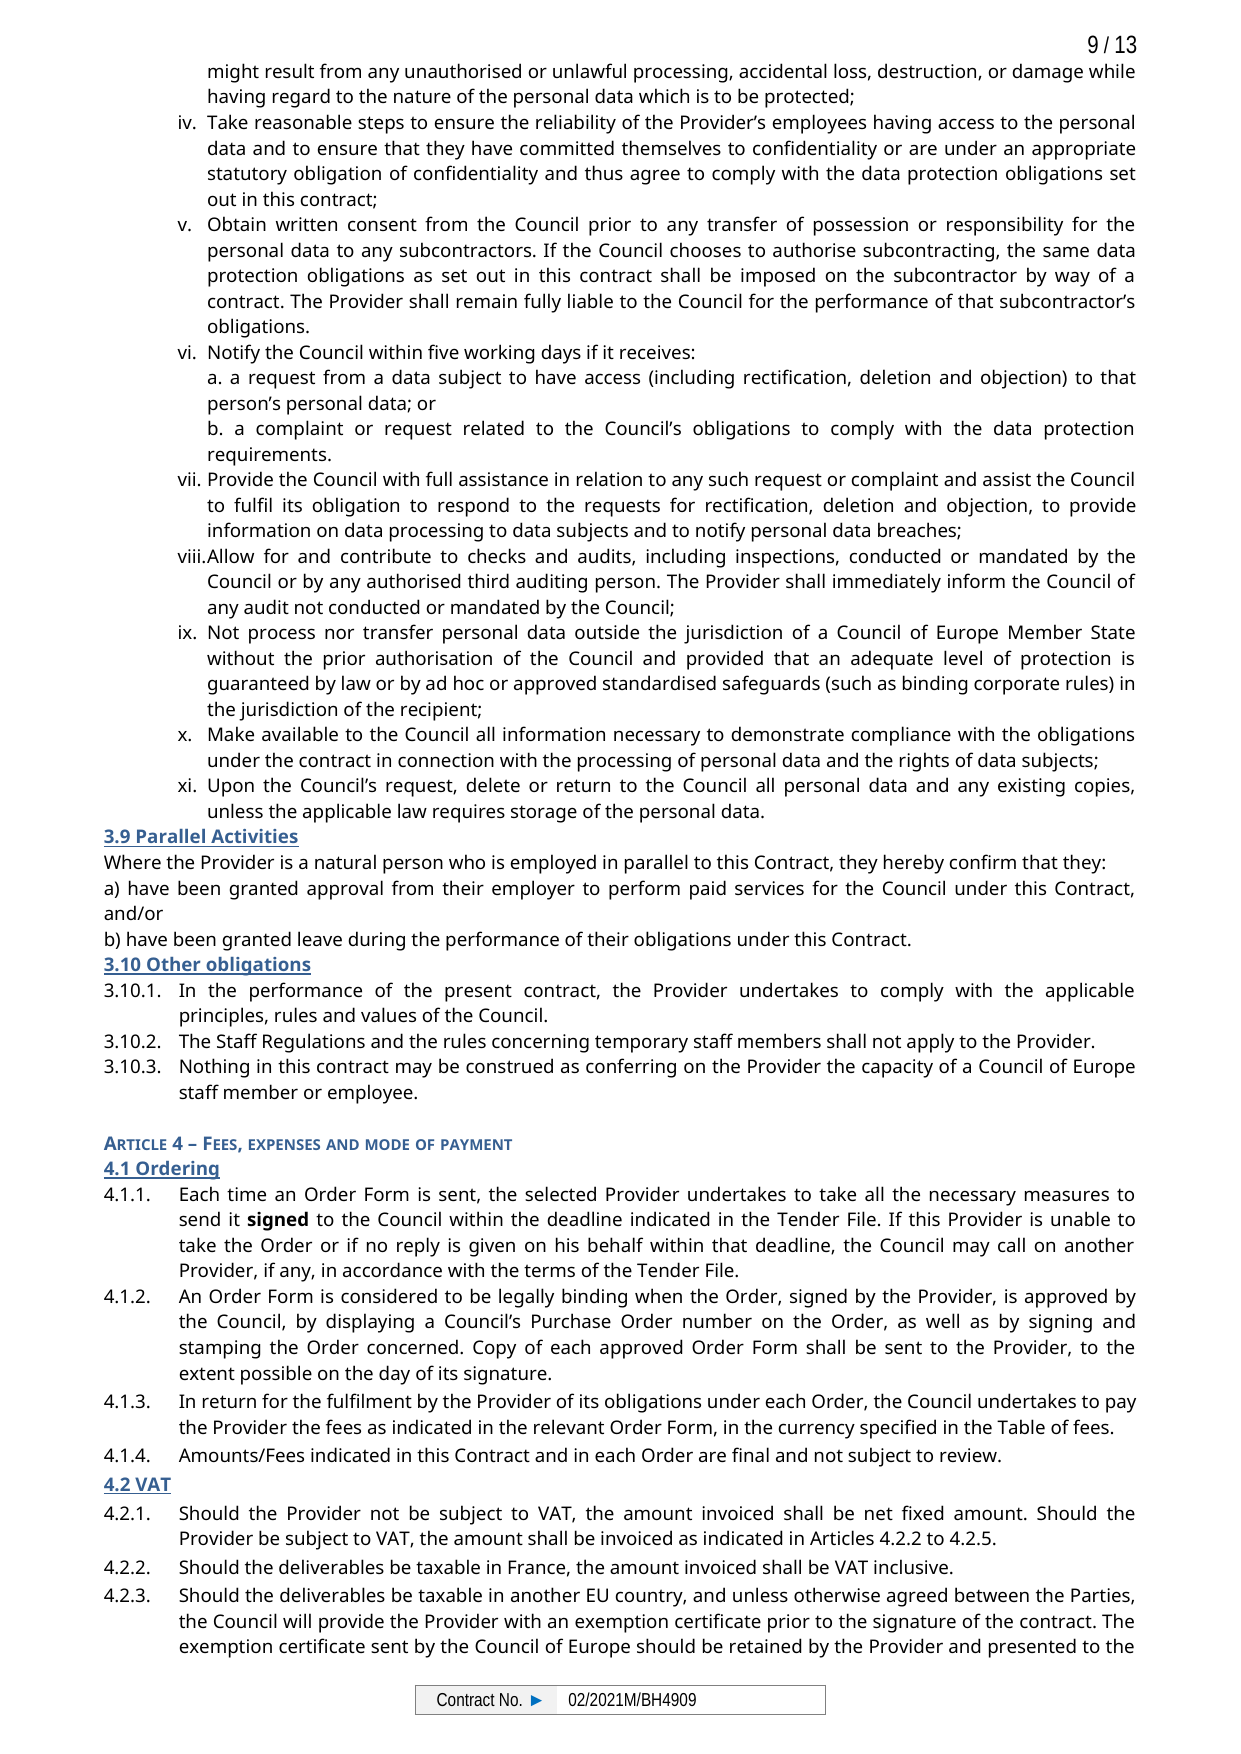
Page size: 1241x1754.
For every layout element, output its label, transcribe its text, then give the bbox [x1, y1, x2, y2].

list An Order Form is considered to be legally binding when the Order, signed by the Provider, is approved by the Council, by displaying a Council’s Purchase Order number on the Order, as well as by signing and stamping the Order concerned. Copy of each approved Order Form shall be sent to the Provider, to the extent possible on the day of its signature. [103, 1283, 1137, 1385]
list Obtain written consent from the Council prior to any transfer of possession or responsibility for the personal data to any subcontractors. If the Council chooses to authorise subcontracting, the same data protection obligations as set out in this contract shall be imposed on the subcontractor by way of a contract. The Provider shall remain fully liable to the Council for the performance of that subcontractor’s obligations. [177, 211, 1137, 339]
list In return for the fulfilment by the Provider of its obligations under each Order, the Council undertakes to pay the Provider the fees as indicated in the relevant Order Form, in the currency specified in the Table of fees. [103, 1388, 1137, 1439]
text b) have been granted leave during the performance of their obligations under this Contract. [103, 926, 1137, 951]
list Upon the Council’s request, delete or return to the Council all personal data and any existing copies, unless the applicable law requires storage of the personal data. [177, 773, 1137, 824]
text 3.10 Other obligations [103, 951, 1137, 977]
list Provide the Council with full assistance in relation to any such request or complaint and assist the Council to fulfil its obligation to respond to the requests for rectification, deletion and objection, to provide information on data processing to data subjects and to notify personal data breaches; [177, 467, 1137, 543]
list Amounts/Fees indicated in this Contract and in each Order are final and not subject to review. [103, 1443, 1137, 1468]
text 4.2 VAT [103, 1471, 1137, 1497]
list Notify the Council within five working days if it receives: a. a request from a data subject to have access (including rectification, deletion and objection) to that person’s personal data; or b. a complaint or request related to the Council’s obligations to comply with the data protection requirements. [177, 339, 1137, 467]
list The Staff Regulations and the rules concerning temporary staff members shall not apply to the Provider. [103, 1028, 1137, 1053]
list Nothing in this contract may be construed as conferring on the Provider the capacity of a Council of Europe staff member or employee. [103, 1053, 1137, 1104]
list Make available to the Council all information necessary to demonstrate compliance with the obligations under the contract in connection with the processing of personal data and the rights of data subjects; [177, 722, 1137, 773]
text 4.1 Ordering [103, 1156, 1137, 1181]
list Take reasonable steps to ensure the reliability of the Provider’s employees having access to the personal data and to ensure that they have committed themselves to confidentiality or are under an appropriate statutory obligation of confidentiality and thus agree to comply with the data protection obligations set out in this contract; [177, 109, 1137, 211]
list Not process nor transfer personal data outside the jurisdiction of a Council of Europe Member State without the prior authorisation of the Council and provided that an adequate level of protection is guaranteed by law or by ad hoc or approved standardised safeguards (such as binding corporate rules) in the jurisdiction of the recipient; [177, 620, 1137, 722]
text a) have been granted approval from their employer to perform paid services for the Council under this Contract, and/or [103, 875, 1137, 926]
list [103, 1583, 1137, 1659]
list Allow for and contribute to checks and audits, including inspections, conducted or mandated by the Council or by any authorised third auditing person. The Provider shall immediately inform the Council of any audit not conducted or mandated by the Council; [177, 543, 1137, 620]
text 3.9 Parallel Activities [103, 824, 1137, 849]
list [177, 58, 1137, 109]
list Should the Provider not be subject to VAT, the amount invoiced shall be net fixed amount. Should the Provider be subject to VAT, the amount shall be invoiced as indicated in Articles 4.2.2 to 4.2.5. [103, 1500, 1137, 1551]
list Each time an Order Form is sent, the selected Provider undertakes to take all the necessary measures to send it signed to the Council within the deadline indicated in the Tender File. If this Provider is unable to take the Order or if no reply is given on his behalf within that deadline, the Council may call on another Provider, if any, in accordance with the terms of the Tender File. [103, 1181, 1137, 1283]
text Where the Provider is a natural person who is employed in parallel to this Contract, they hereby confirm that they: [103, 849, 1137, 875]
list Should the deliverables be taxable in France, the amount invoiced shall be VAT inclusive. [103, 1554, 1137, 1579]
text Article 4 – Fees, expenses and mode of payment [103, 1130, 1137, 1156]
list In the performance of the present contract, the Provider undertakes to comply with the applicable principles, rules and values of the Council. [103, 977, 1137, 1028]
